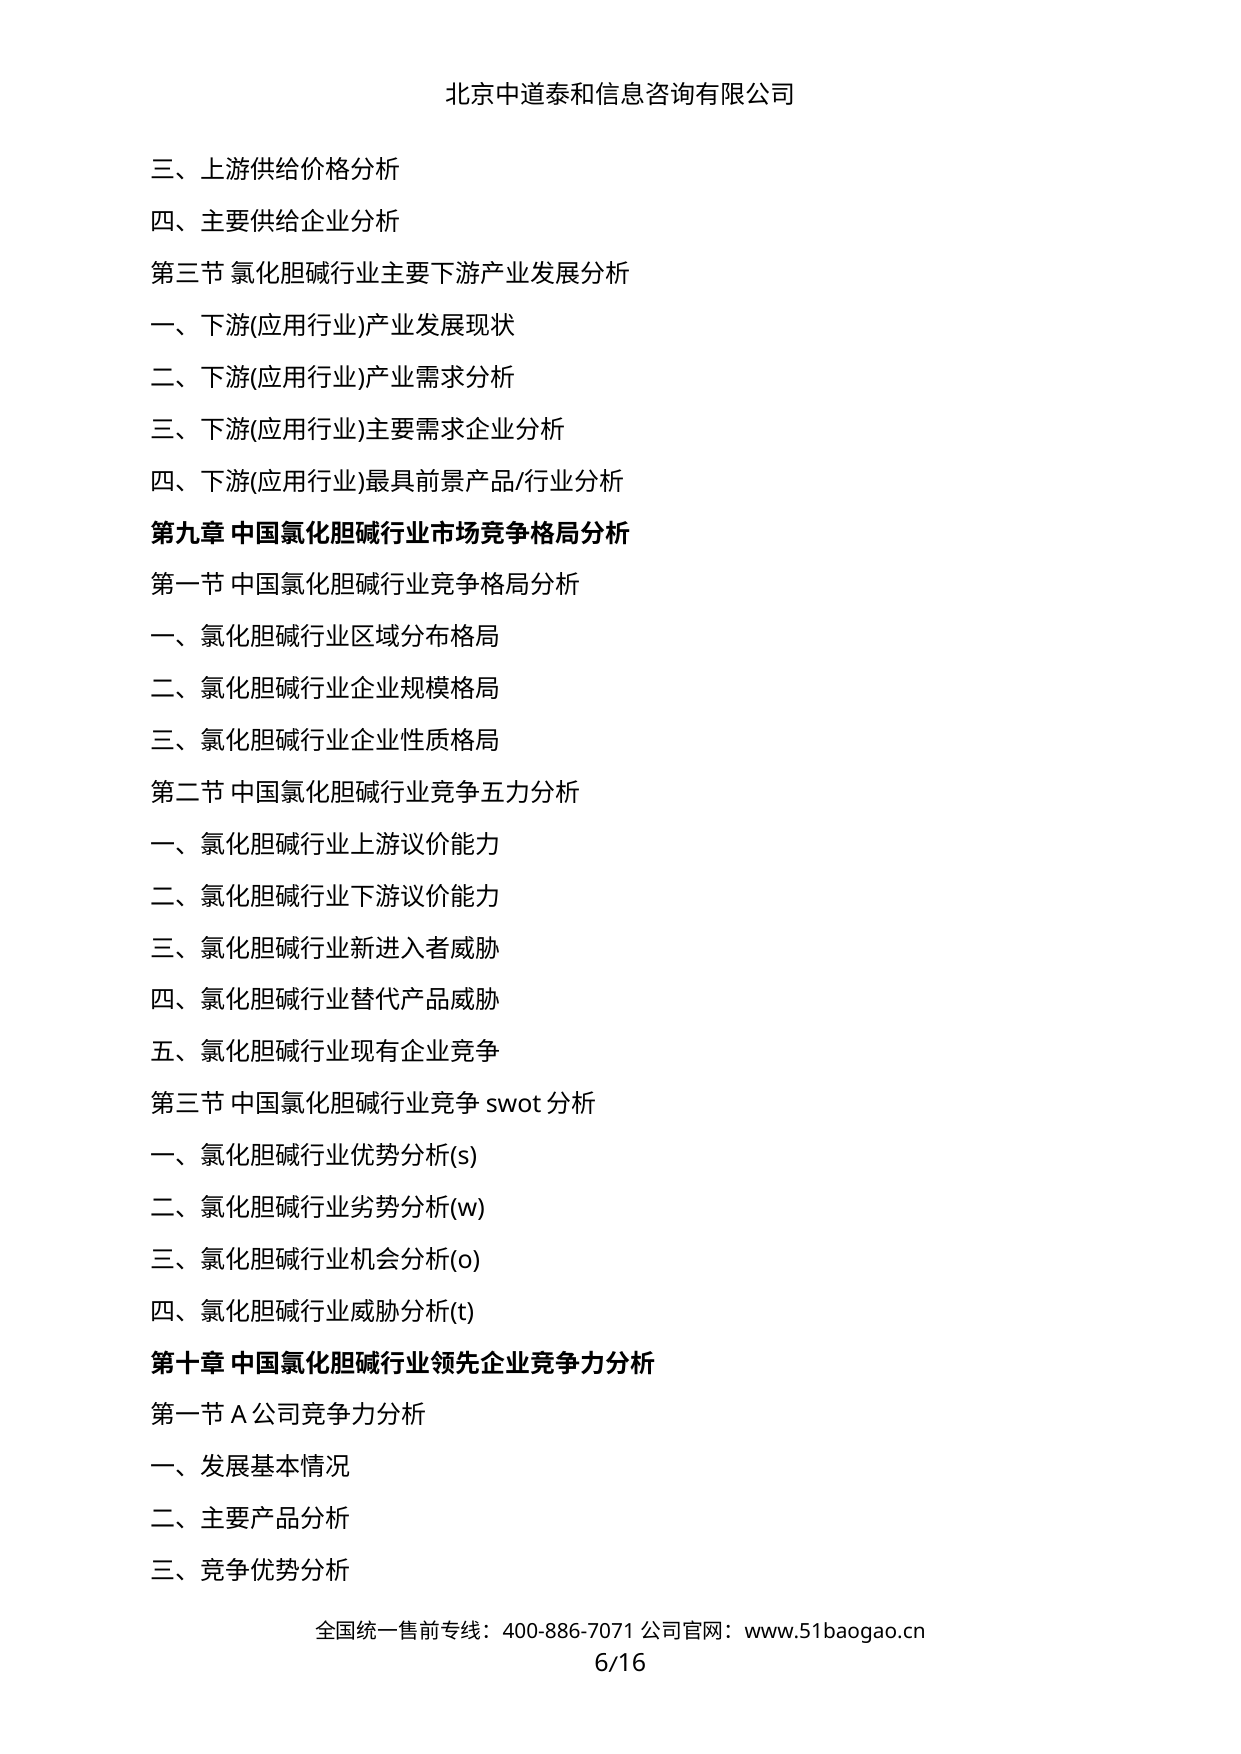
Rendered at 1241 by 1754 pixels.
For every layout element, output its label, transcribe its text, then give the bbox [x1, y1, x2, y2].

text 四、主要供给企业分析 [150, 202, 1090, 238]
text 第十章 中国氯化胆碱行业领先企业竞争力分析 [150, 1343, 1090, 1379]
text 二、氯化胆碱行业劣势分析(w) [150, 1187, 1090, 1224]
text 二、下游(应用行业)产业需求分析 [150, 357, 1090, 394]
text 第二节 中国氯化胆碱行业竞争五力分析 [150, 772, 1090, 809]
text 三、氯化胆碱行业机会分析(o) [150, 1239, 1090, 1276]
text 四、氯化胆碱行业替代产品威胁 [150, 980, 1090, 1016]
text 三、氯化胆碱行业新进入者威胁 [150, 928, 1090, 964]
text 三、上游供给价格分析 [150, 150, 1090, 186]
text 第一节 A公司竞争力分析 [150, 1395, 1090, 1431]
text 五、氯化胆碱行业现有企业竞争 [150, 1032, 1090, 1068]
text 四、氯化胆碱行业威胁分析(t) [150, 1291, 1090, 1327]
text 二、主要产品分析 [150, 1499, 1090, 1535]
text 一、氯化胆碱行业优势分析(s) [150, 1136, 1090, 1172]
text 四、下游(应用行业)最具前景产品/行业分析 [150, 461, 1090, 497]
text 三、氯化胆碱行业企业性质格局 [150, 721, 1090, 757]
text 一、氯化胆碱行业区域分布格局 [150, 617, 1090, 653]
text 一、氯化胆碱行业上游议价能力 [150, 824, 1090, 861]
text 第一节 中国氯化胆碱行业竞争格局分析 [150, 565, 1090, 601]
text 第三节 氯化胆碱行业主要下游产业发展分析 [150, 254, 1090, 290]
text 一、下游(应用行业)产业发展现状 [150, 306, 1090, 342]
text 一、发展基本情况 [150, 1447, 1090, 1483]
text 第三节 中国氯化胆碱行业竞争swot分析 [150, 1084, 1090, 1120]
text 三、下游(应用行业)主要需求企业分析 [150, 409, 1090, 446]
text 三、竞争优势分析 [150, 1551, 1090, 1587]
text 二、氯化胆碱行业企业规模格局 [150, 669, 1090, 705]
text 二、氯化胆碱行业下游议价能力 [150, 876, 1090, 912]
text 第九章 中国氯化胆碱行业市场竞争格局分析 [150, 513, 1090, 549]
